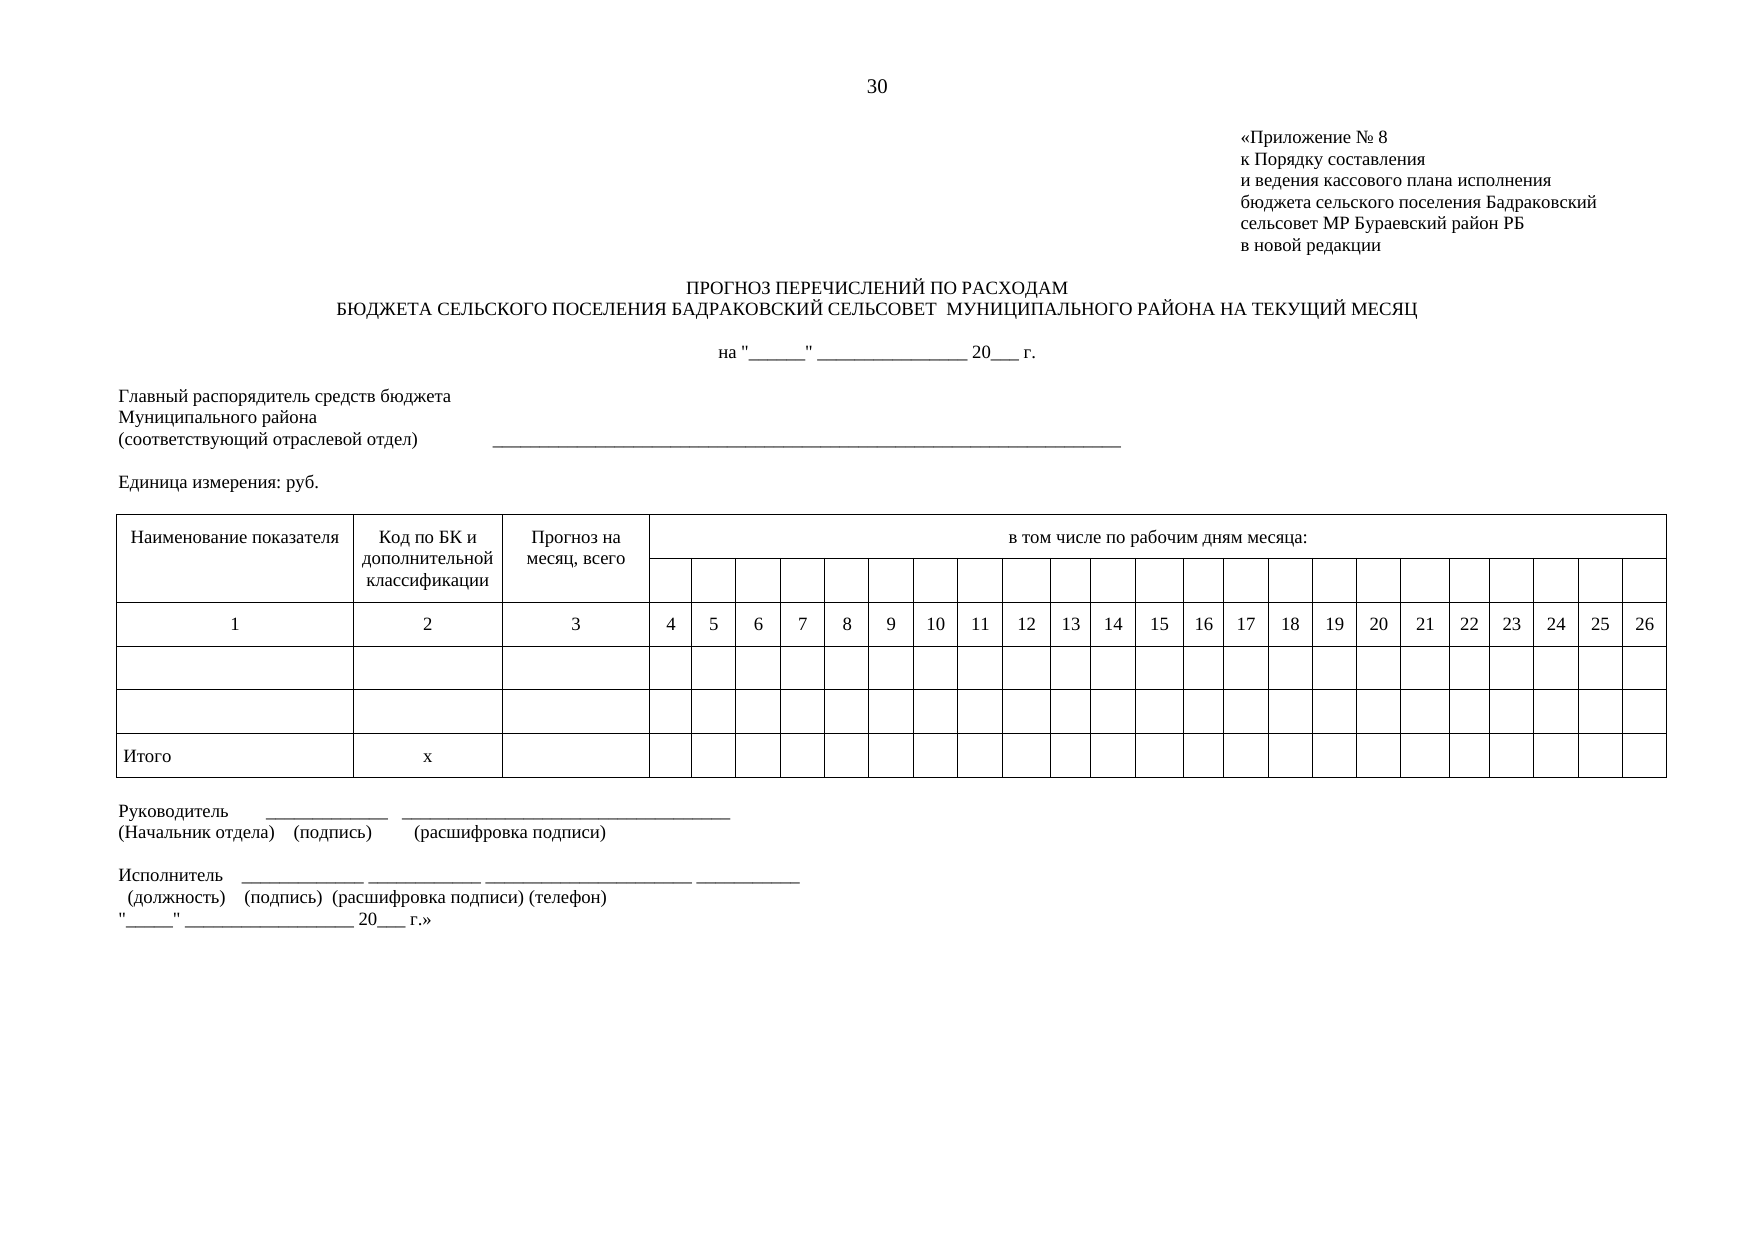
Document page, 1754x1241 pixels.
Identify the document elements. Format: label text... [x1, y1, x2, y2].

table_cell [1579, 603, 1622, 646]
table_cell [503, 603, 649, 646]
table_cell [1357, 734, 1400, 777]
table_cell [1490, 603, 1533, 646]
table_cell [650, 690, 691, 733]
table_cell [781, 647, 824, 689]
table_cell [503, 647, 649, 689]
text (должность) (подпись) (расшифровка подписи) (телефон) [118, 886, 1636, 907]
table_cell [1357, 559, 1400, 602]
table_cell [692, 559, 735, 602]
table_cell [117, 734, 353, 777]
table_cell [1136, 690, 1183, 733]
text в новой редакции [1240, 234, 1636, 255]
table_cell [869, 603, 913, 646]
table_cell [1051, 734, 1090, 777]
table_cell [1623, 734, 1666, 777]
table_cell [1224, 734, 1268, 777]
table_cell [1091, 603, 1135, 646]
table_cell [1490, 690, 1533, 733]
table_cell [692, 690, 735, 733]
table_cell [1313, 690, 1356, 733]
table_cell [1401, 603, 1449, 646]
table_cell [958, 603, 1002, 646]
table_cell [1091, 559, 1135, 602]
text Руководитель _____________ ___________________________________ [118, 800, 1636, 821]
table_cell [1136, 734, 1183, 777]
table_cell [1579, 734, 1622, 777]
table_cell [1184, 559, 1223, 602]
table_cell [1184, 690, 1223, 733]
text «Приложение № 8 [1240, 126, 1636, 147]
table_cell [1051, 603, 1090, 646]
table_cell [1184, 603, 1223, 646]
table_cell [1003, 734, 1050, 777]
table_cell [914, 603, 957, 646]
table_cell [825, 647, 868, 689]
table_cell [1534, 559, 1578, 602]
text Муниципального района [118, 406, 1636, 428]
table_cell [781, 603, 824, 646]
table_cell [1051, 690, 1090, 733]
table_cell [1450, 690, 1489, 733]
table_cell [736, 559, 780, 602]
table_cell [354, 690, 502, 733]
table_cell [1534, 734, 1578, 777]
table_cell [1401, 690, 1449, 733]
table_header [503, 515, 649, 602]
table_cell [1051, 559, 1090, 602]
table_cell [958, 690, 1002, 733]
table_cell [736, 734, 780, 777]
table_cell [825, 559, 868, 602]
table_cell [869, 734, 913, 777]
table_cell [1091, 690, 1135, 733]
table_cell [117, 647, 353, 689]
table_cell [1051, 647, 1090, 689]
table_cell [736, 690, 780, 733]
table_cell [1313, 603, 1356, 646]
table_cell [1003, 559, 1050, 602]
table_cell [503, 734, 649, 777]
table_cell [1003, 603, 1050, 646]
text Главный распорядитель средств бюджета [118, 384, 1636, 406]
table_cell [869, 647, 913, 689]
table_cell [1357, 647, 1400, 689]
text Исполнитель _____________ ____________ ______________________ ___________ [118, 864, 1636, 886]
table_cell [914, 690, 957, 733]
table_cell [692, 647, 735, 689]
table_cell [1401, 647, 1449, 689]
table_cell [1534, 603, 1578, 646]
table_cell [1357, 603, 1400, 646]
text и ведения кассового плана исполнения [1240, 169, 1636, 191]
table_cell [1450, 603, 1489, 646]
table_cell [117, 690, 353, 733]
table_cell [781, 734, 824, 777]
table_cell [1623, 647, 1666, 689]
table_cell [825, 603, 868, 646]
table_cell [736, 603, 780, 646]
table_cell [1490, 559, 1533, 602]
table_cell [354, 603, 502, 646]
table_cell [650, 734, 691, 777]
text (Начальник отдела) (подпись) (расшифровка подписи) [118, 821, 1636, 843]
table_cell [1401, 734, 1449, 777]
text (соответствующий отраслевой отдел) ___________________________________________________________________ [118, 428, 1636, 449]
text на "______" ________________ 20___ г. [118, 341, 1636, 363]
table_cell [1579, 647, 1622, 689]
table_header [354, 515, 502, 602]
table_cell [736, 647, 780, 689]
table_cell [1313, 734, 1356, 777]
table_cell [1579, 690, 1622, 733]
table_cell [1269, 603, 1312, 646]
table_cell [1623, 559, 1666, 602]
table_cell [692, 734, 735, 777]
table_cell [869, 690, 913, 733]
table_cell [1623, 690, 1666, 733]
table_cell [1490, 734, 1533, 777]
text ПРОГНОЗ ПЕРЕЧИСЛЕНИЙ ПО РАСХОДАМ [118, 277, 1636, 298]
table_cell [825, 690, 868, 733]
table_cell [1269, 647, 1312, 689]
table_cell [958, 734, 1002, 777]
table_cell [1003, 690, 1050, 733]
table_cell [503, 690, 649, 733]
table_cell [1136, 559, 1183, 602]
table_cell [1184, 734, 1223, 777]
text Единица измерения: руб. [118, 471, 1636, 492]
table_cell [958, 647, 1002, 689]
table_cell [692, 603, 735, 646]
text к Порядку составления [1240, 147, 1636, 169]
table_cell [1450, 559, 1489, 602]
text бюджета сельского поселения Бадраковский сельсовет МР Бураевский район РБ [1240, 191, 1636, 234]
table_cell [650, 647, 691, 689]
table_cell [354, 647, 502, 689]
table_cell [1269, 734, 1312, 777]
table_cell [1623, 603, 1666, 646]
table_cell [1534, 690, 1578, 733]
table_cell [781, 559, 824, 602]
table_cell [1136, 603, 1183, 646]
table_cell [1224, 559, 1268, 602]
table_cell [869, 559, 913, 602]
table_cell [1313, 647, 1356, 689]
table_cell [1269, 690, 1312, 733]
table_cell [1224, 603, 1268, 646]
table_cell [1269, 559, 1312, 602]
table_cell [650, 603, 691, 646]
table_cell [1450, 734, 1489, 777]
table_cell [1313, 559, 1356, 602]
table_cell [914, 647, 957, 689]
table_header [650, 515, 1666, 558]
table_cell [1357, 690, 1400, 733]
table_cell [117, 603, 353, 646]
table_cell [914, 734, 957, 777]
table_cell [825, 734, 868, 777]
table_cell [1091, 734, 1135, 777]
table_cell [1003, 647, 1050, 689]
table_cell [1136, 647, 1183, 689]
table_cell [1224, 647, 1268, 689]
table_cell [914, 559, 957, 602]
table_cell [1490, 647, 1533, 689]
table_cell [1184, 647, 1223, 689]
text "_____" __________________ 20___ г.» [118, 907, 1636, 929]
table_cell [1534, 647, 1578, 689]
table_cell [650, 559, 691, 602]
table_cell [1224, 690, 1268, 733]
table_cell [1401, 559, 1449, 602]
text БЮДЖЕТА СЕЛЬСКОГО ПОСЕЛЕНИЯ БАДРАКОВСКИЙ СЕЛЬСОВЕТ МУНИЦИПАЛЬНОГО РАЙОНА НА ТЕКУЩИЙ МЕСЯЦ [118, 298, 1636, 320]
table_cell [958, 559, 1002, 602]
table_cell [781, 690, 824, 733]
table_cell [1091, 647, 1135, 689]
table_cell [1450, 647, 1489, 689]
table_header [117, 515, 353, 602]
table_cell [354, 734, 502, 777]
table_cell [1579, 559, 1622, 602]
